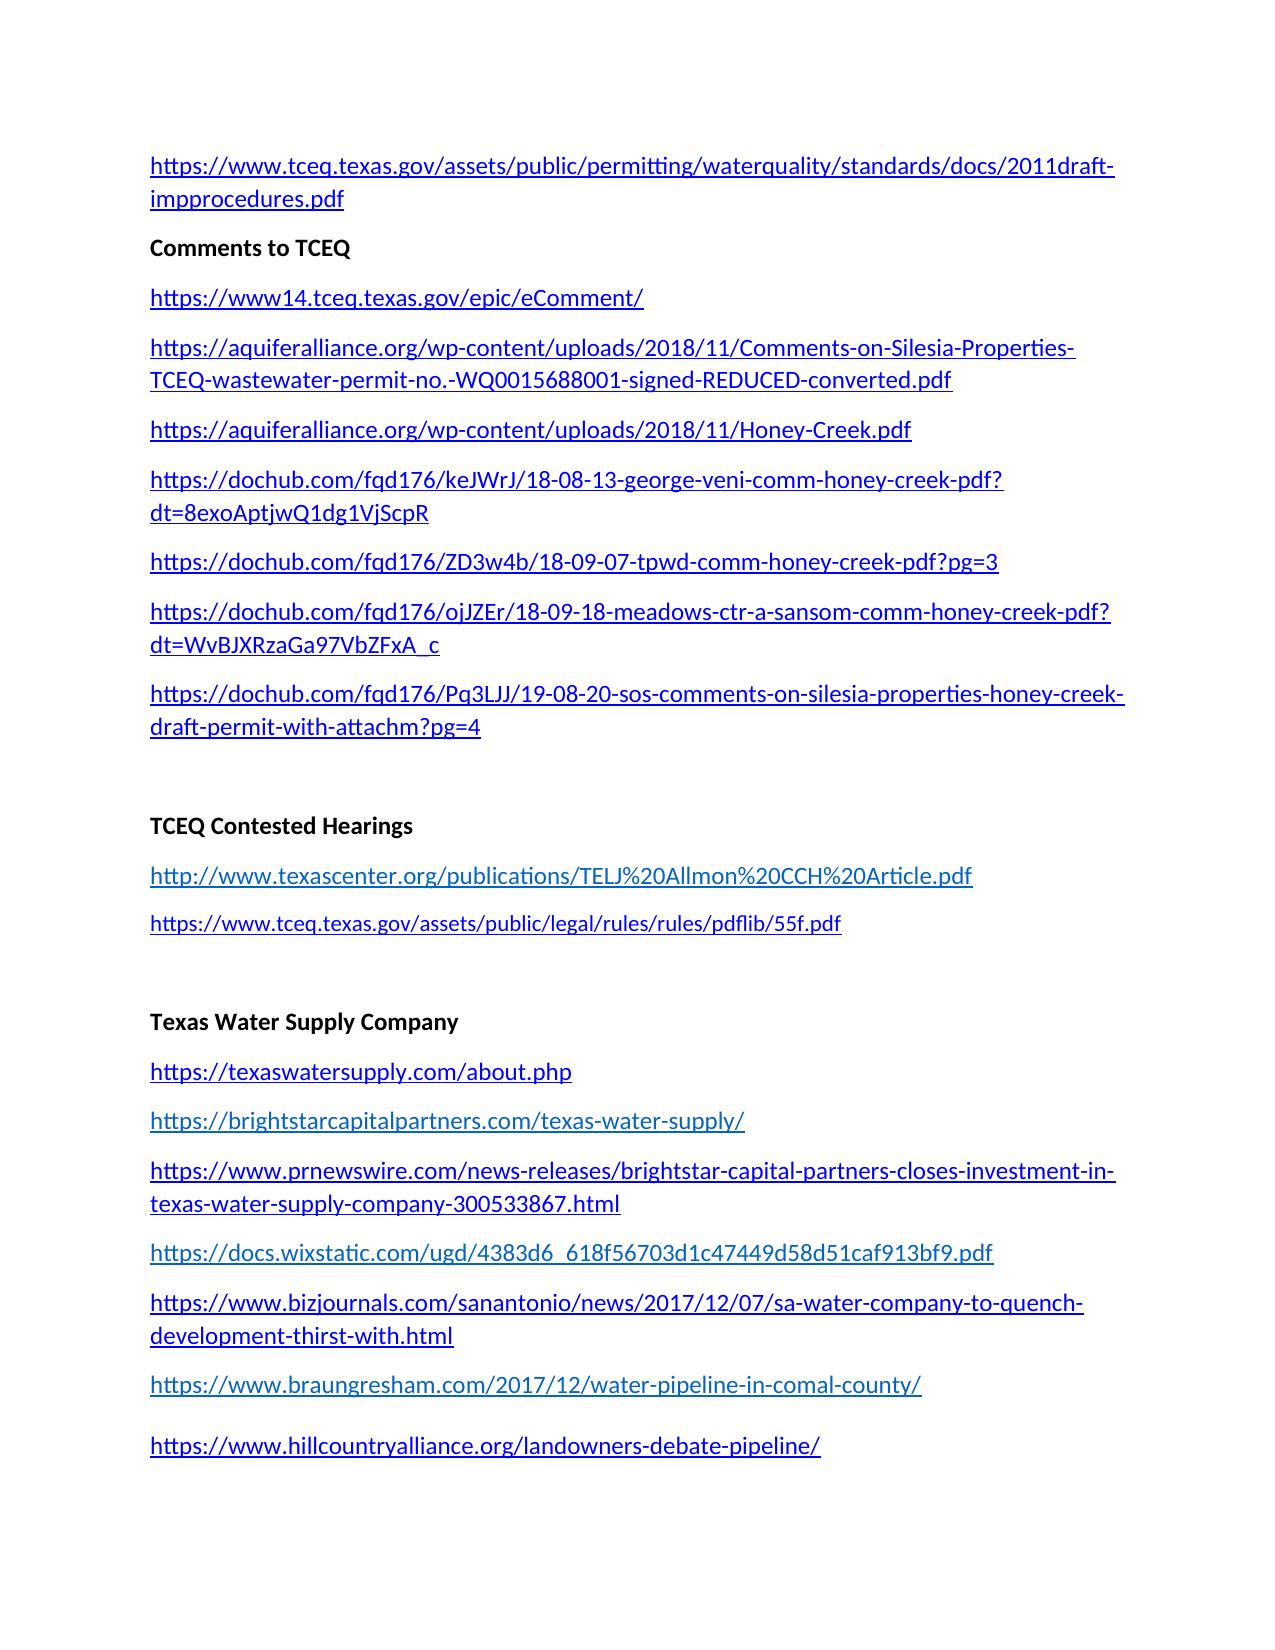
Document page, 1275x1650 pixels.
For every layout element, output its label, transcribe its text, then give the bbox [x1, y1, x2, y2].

text https://dochub.com/fqd176/ZD3w4b/18-09-07-tpwd-comm-honey-creek-pdf?pg=3 [150, 546, 1125, 577]
text Comments to TCEQ [150, 232, 1125, 263]
text http://www.texascenter.org/publications/TELJ%20Allmon%20CCH%20Article.pdf [150, 860, 1125, 891]
text Texas Water Supply Company [150, 1006, 1125, 1037]
text https://aquiferalliance.org/wp-content/uploads/2018/11/Honey-Creek.pdf [150, 414, 1125, 445]
text https://aquiferalliance.org/wp-content/uploads/2018/11/Comments-on-Silesia-Properties-TCEQ-wastewater-permit-no.-WQ0015688001-signed-REDUCED-converted.pdf [150, 332, 1125, 395]
text TCEQ Contested Hearings [150, 810, 1125, 841]
text https://dochub.com/fqd176/Pq3LJJ/19-08-20-sos-comments-on-silesia-properties-honey-creek-draft-permit-with-attachm?pg=4 [150, 706, 1125, 742]
text https://www.tceq.texas.gov/assets/public/legal/rules/rules/pdflib/55f.pdf [150, 909, 1125, 938]
text https://www.tceq.texas.gov/assets/public/permitting/waterquality/standards/docs/2011draft-impprocedures.pdf [150, 150, 1125, 213]
text https://dochub.com/fqd176/keJWrJ/18-08-13-george-veni-comm-honey-creek-pdf?dt=8exoAptjwQ1dg1VjScpR [150, 464, 1125, 527]
text https://www.bizjournals.com/sanantonio/news/2017/12/07/sa-water-company-to-quench-development-thirst-with.html [150, 1287, 1125, 1350]
text https://docs.wixstatic.com/ugd/4383d6_618f56703d1c47449d58d51caf913bf9.pdf [150, 1237, 1125, 1268]
text https://brightstarcapitalpartners.com/texas-water-supply/ [150, 1105, 1125, 1136]
text https://www.braungresham.com/2017/12/water-pipeline-in-comal-county/ [150, 1369, 1125, 1400]
text https://dochub.com/fqd176/Pq3LJJ/19-08-20-sos-comments-on-silesia-properties-honey-creek-draft-permit-with-attachm?pg=4 [150, 678, 1125, 704]
text https://www.prnewswire.com/news-releases/brightstar-capital-partners-closes-investment-in-texas-water-supply-company-300533867.html [150, 1155, 1125, 1218]
text https://texaswatersupply.com/about.php [150, 1056, 1125, 1086]
text https://dochub.com/fqd176/ojJZEr/18-09-18-meadows-ctr-a-sansom-comm-honey-creek-pdf?dt=WvBJXRzaGa97VbZFxA_c [150, 596, 1125, 659]
text https://www14.tceq.texas.gov/epic/eComment/ [150, 282, 1125, 313]
text https://www.hillcountryalliance.org/landowners-debate-pipeline/ [150, 1430, 1125, 1461]
